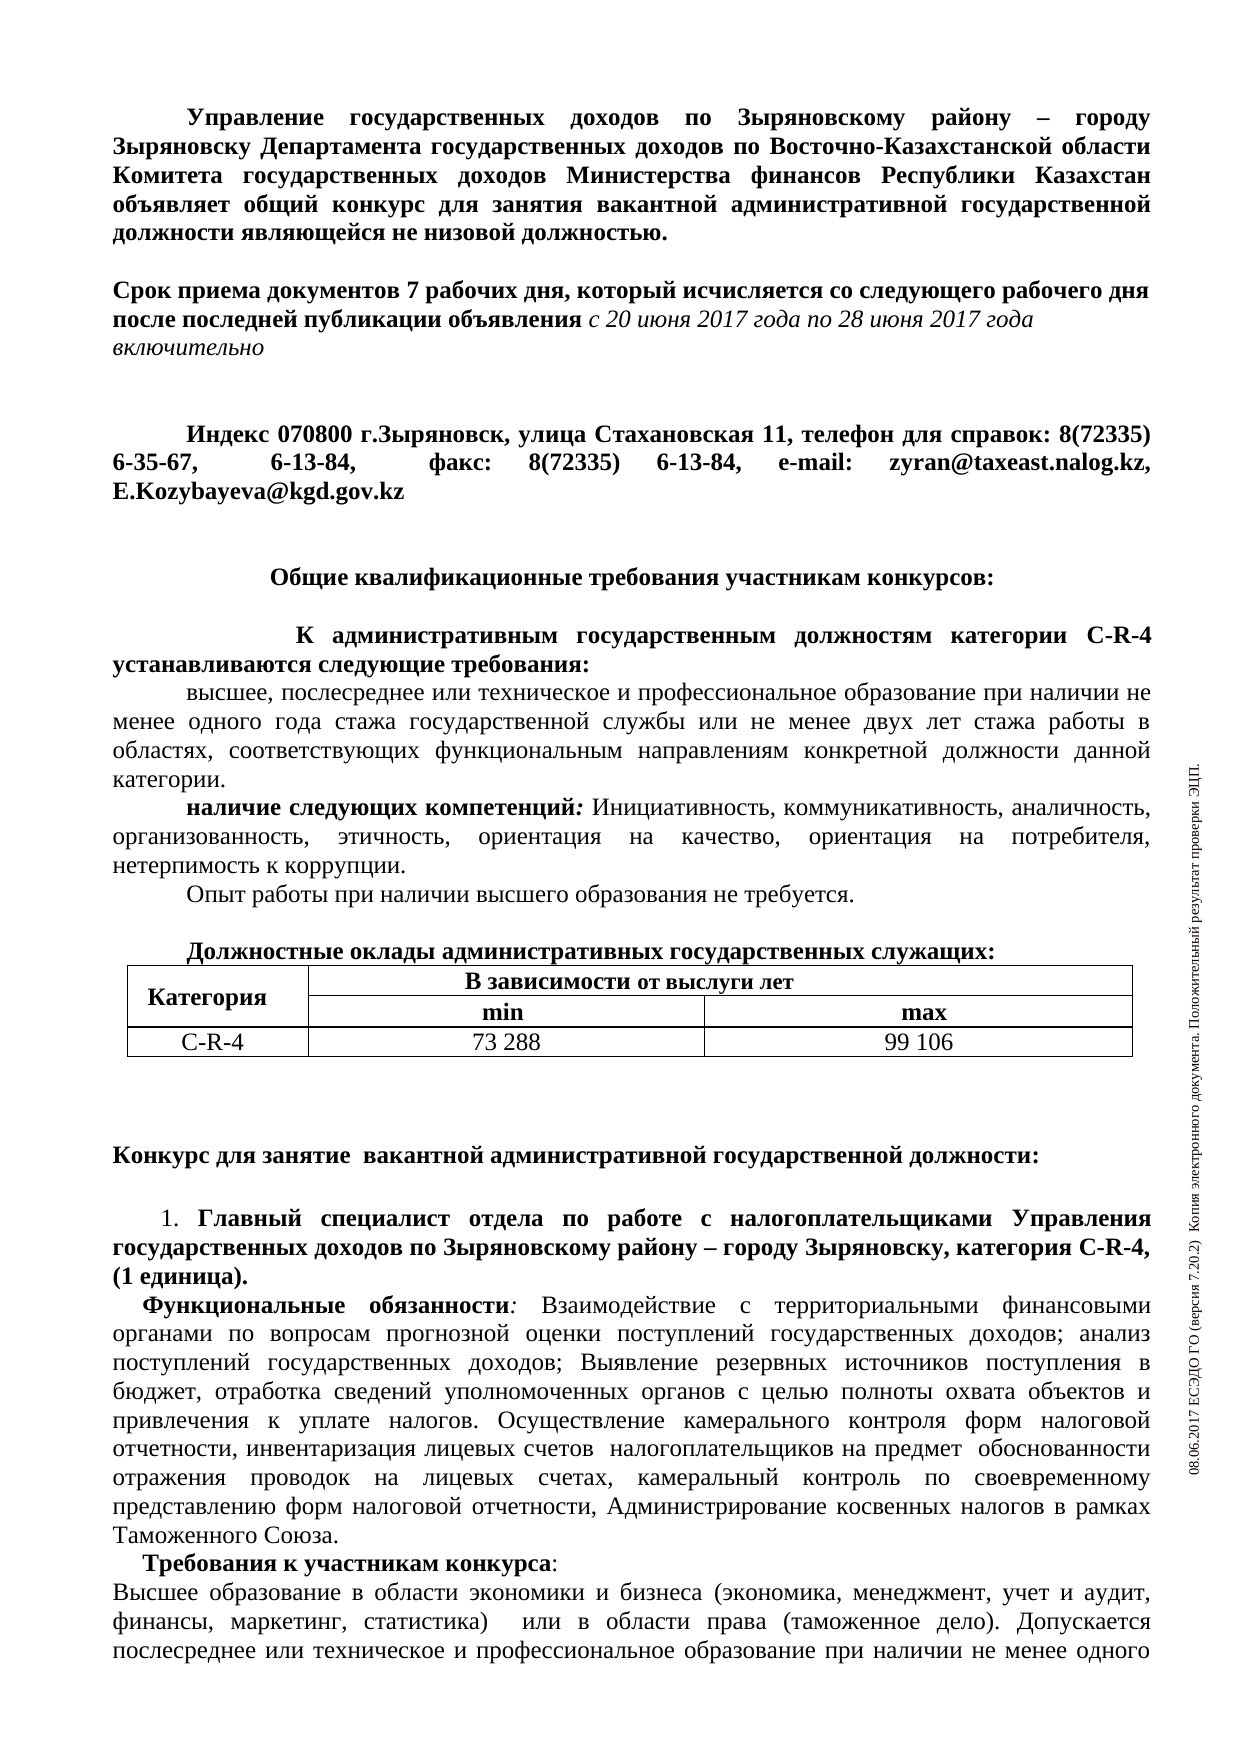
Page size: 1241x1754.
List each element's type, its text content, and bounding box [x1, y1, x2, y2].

text Требования к участникам конкурса: [112, 1548, 1152, 1577]
text Должностные оклады административных государственных служащих: [112, 936, 1141, 965]
text Опыт работы при наличии высшего образования не требуется. [112, 879, 1152, 907]
text Срок приема документов 7 рабочих дня, который исчисляется со следующего рабочего дня после последней публикации объявления с 20 июня 2017 года по 28 июня 2017 года включительно [112, 275, 1152, 361]
table_cell С-R-4 [128, 1028, 308, 1056]
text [112, 1577, 1152, 1663]
table_cell 73 288 [309, 1028, 704, 1056]
table_cell max [705, 996, 1132, 1026]
text Функциональные обязанности: Взаимодействие с территориальными финансовыми органами по вопросам прогнозной оценки поступлений государственных доходов; анализ поступлений государственных доходов; Выявление резервных источников поступления в бюджет, отработка сведений уполномоченных органов с целью полноты охвата объектов и привлечения к уплате налогов. Осуществление камерального контроля форм налоговой отчетности, инвентаризация лицевых счетов налогоплательщиков на предмет обоснованности отражения проводок на лицевых счетах, камеральный контроль по своевременному представлению форм налоговой отчетности, Администрирование косвенных налогов в рамках Таможенного Союза. [112, 1290, 1152, 1548]
text Общие квалификационные требования участникам конкурсов: [112, 562, 1152, 591]
text высшее, послесреднее или техническое и профессиональное образование при наличии не менее одного года стажа государственной службы или не менее двух лет стажа работы в областях, соответствующих функциональным направлениям конкретной должности данной категории. [112, 677, 1152, 792]
table_header Категория [128, 966, 308, 1026]
text Управление государственных доходов по Зыряновскому району – городу Зыряновску Департамента государственных доходов по Восточно-Казахстанской области Комитета государственных доходов Министерства финансов Республики Казахстан объявляет общий конкурс для занятия вакантной административной государственной должности являющейся не низовой должностью. [112, 102, 1152, 246]
text Индекс 070800 г.Зыряновск, улица Стахановская 11, телефон для справок: 8(72335) 6-35-67, 6-13-84, факс: 8(72335) 6-13-84, e-mail: zyran@taxeast.nalog.kz, E.Kozybayeva@kgd.gov.kz [112, 419, 1152, 505]
text наличие следующих компетенций: Инициативность, коммуникативность, аналичность, организованность, этичность, ориентация на качество, ориентация на потребителя, нетерпимость к коррупции. [112, 792, 1152, 879]
table_header В зависимости от выслуги лет [309, 966, 1132, 995]
table_cell min [309, 996, 704, 1026]
text 1. Главный специалист отдела по работе с налогоплательщиками Управления государственных доходов по Зыряновскому району – городу Зыряновску, категория С-R-4, (1 единица). [112, 1203, 1152, 1290]
text К административным государственным должностям категории C-R-4 устанавливаются следующие требования: [112, 620, 1152, 677]
table_cell 99 106 [705, 1028, 1132, 1056]
subtitle Конкурс для занятие вакантной административной государственной должности: [112, 1140, 1152, 1168]
